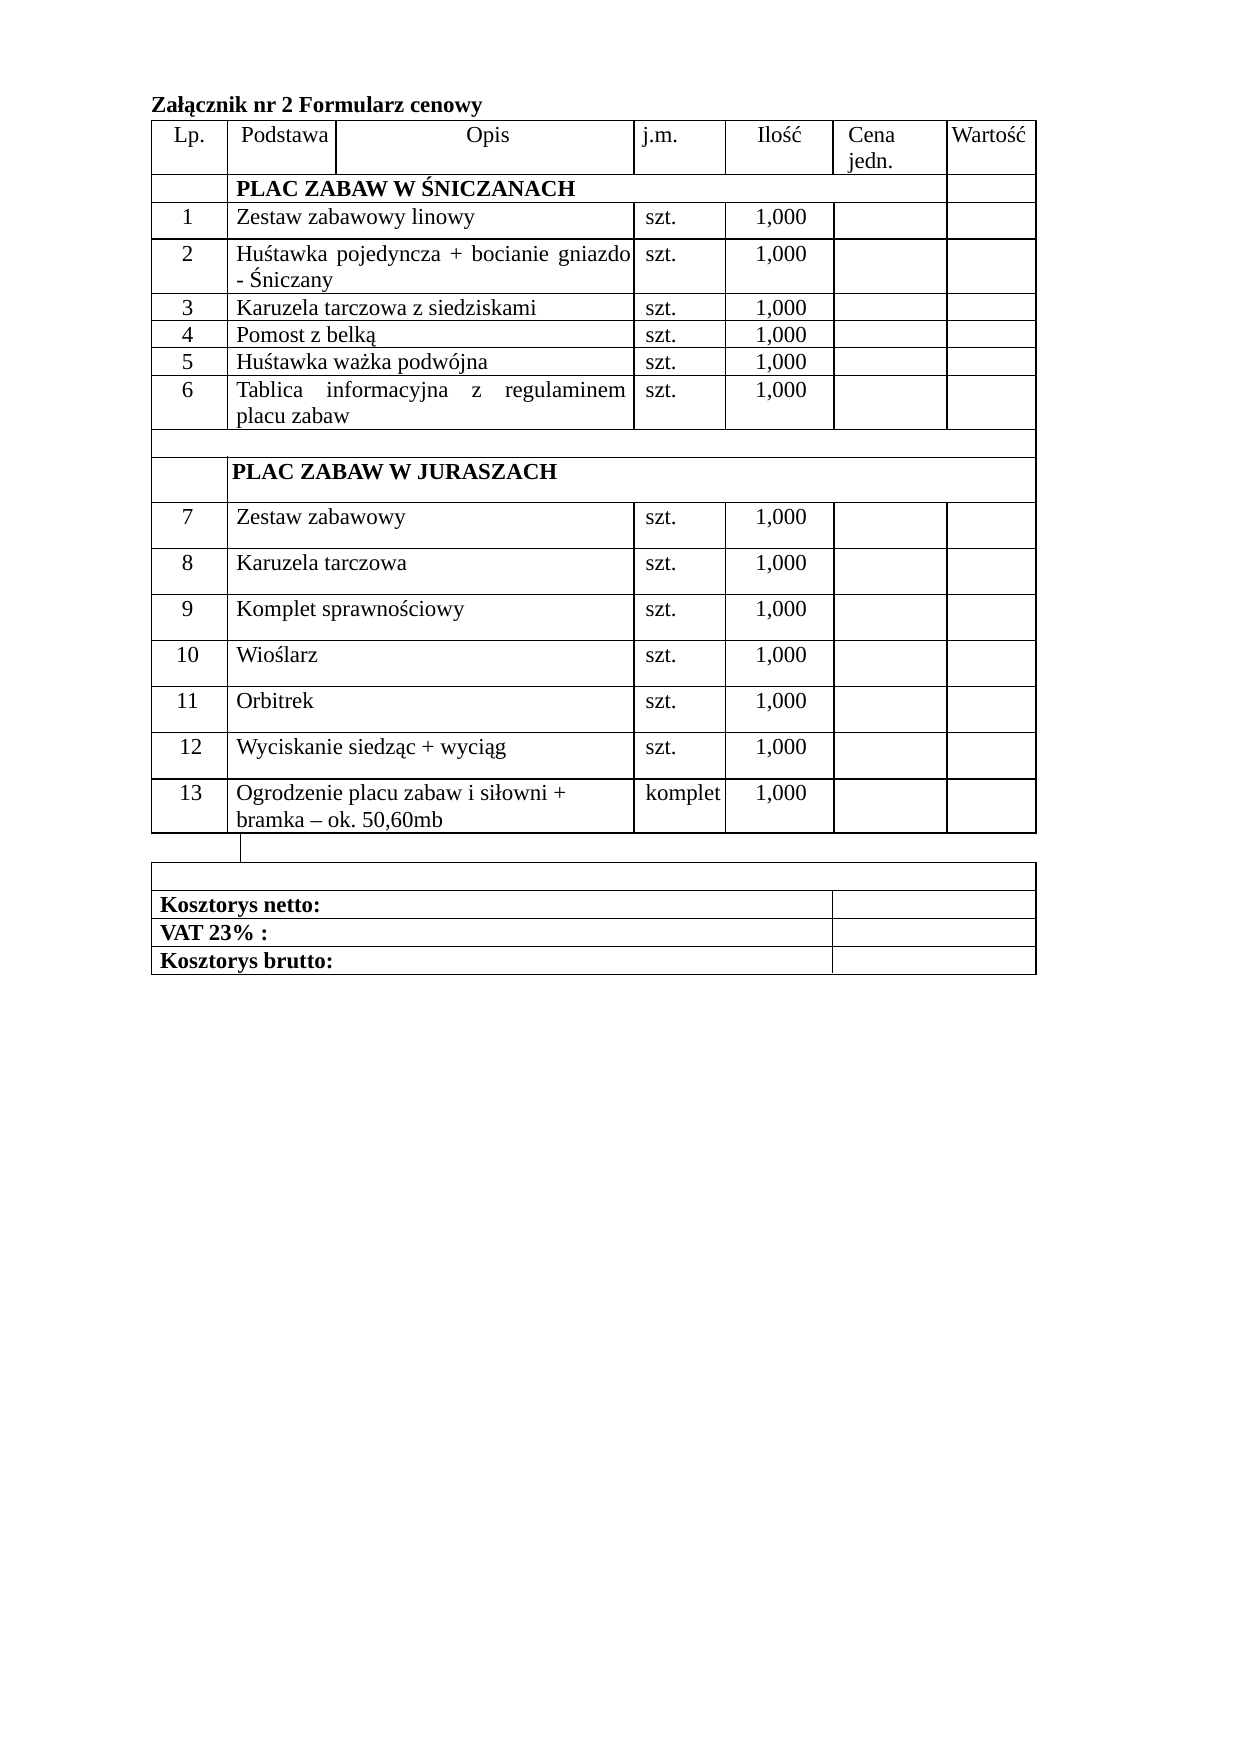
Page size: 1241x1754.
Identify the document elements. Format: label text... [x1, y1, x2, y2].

table_cell [835, 240, 946, 292]
table_cell 8 [152, 549, 227, 594]
table_cell [948, 780, 1035, 832]
table_cell Karuzela tarczowa z siedziskami [228, 294, 633, 320]
table_cell [835, 641, 946, 686]
table_cell Kosztorys netto: [152, 891, 832, 918]
table_cell Zestaw zabawowy linowy [228, 203, 633, 238]
table_cell Orbitrek [228, 687, 633, 732]
table_cell [152, 458, 227, 502]
table_cell 1 [152, 203, 227, 238]
table_cell [833, 919, 947, 946]
table_cell 2 [152, 240, 227, 292]
table_cell 7 [152, 503, 227, 548]
table_cell [835, 687, 946, 732]
table_cell szt. [635, 240, 725, 292]
table_cell szt. [635, 687, 725, 732]
table_cell 12 [152, 733, 227, 778]
table_cell [947, 430, 1035, 456]
table_cell 6 [152, 376, 227, 428]
table_cell szt. [635, 203, 725, 238]
table_header Podstawa [228, 121, 335, 174]
table_cell szt. [635, 348, 725, 375]
table_header j.m. [635, 121, 725, 174]
table_cell [948, 687, 1035, 732]
table_cell [152, 863, 947, 890]
table_cell 3 [152, 294, 227, 320]
table_cell 4 [152, 321, 227, 347]
table_cell 1,000 [726, 240, 833, 292]
table_cell [948, 240, 1035, 292]
table_cell [947, 947, 1035, 973]
table_cell [948, 641, 1035, 686]
table_cell 1,000 [726, 549, 833, 594]
table_cell szt. [635, 549, 725, 594]
table_cell [948, 321, 1035, 347]
table_header Lp. [152, 121, 227, 174]
table_cell [152, 834, 240, 862]
table_cell [948, 348, 1035, 375]
table_cell Komplet sprawnościowy [228, 595, 633, 640]
table_cell [835, 503, 946, 548]
table_cell VAT 23% : [152, 919, 832, 946]
table_cell Zestaw zabawowy [228, 503, 633, 548]
table_cell szt. [635, 376, 725, 428]
table_cell [948, 175, 1035, 202]
table_cell PLAC ZABAW W JURASZACH [228, 458, 1035, 502]
table_cell 1,000 [726, 780, 833, 832]
table_cell [948, 294, 1035, 320]
table_cell 1,000 [726, 348, 833, 375]
table_cell szt. [635, 595, 725, 640]
table_cell 1,000 [726, 321, 833, 347]
table_cell [833, 891, 947, 918]
table_cell Wioślarz [228, 641, 633, 686]
table_cell [835, 348, 946, 375]
table_cell Pomost z belką [228, 321, 633, 347]
table_cell 1,000 [726, 503, 833, 548]
table_cell Tablica informacyjna z regulaminem placu zabaw [228, 376, 633, 428]
table_cell szt. [635, 641, 725, 686]
table_cell Wyciskanie siedząc + wyciąg [228, 733, 633, 778]
table_cell [835, 733, 946, 778]
table_cell [948, 203, 1035, 238]
table_cell [835, 321, 946, 347]
table_cell [835, 376, 946, 428]
table_cell szt. [635, 294, 725, 320]
table_cell [835, 595, 946, 640]
table_cell [948, 503, 1035, 548]
table_cell 1,000 [726, 687, 833, 732]
table_cell [947, 891, 1035, 918]
table_cell [152, 175, 227, 202]
table_cell Huśtawka pojedyncza + bocianie gniazdo - Śniczany [228, 240, 633, 292]
table_cell szt. [635, 503, 725, 548]
table_cell 1,000 [726, 641, 833, 686]
table_cell 5 [152, 348, 227, 375]
table_cell Karuzela tarczowa [228, 549, 633, 594]
text Załącznik nr 2 Formularz cenowy [151, 91, 1090, 117]
table_cell [947, 863, 1035, 890]
table_cell 1,000 [726, 376, 833, 428]
table_cell [947, 919, 1035, 946]
table_cell 13 [152, 780, 227, 832]
table_cell szt. [635, 321, 725, 347]
table_cell PLAC ZABAW W ŚNICZANACH [228, 175, 946, 202]
table_cell 1,000 [726, 733, 833, 778]
table_cell [835, 780, 946, 832]
table_cell komplet [635, 780, 725, 832]
table_cell Kosztorys brutto: [152, 947, 832, 973]
table_cell 1,000 [726, 595, 833, 640]
table_cell Huśtawka ważka podwójna [228, 348, 633, 375]
table_cell [835, 203, 946, 238]
table_cell [948, 595, 1035, 640]
table_cell [835, 549, 946, 594]
table_cell 1,000 [726, 294, 833, 320]
table_cell [948, 376, 1035, 428]
table_cell 1,000 [726, 203, 833, 238]
table_cell szt. [635, 733, 725, 778]
table_header Cena jedn. [834, 121, 946, 174]
table_cell 10 [152, 641, 227, 686]
table_cell [835, 294, 946, 320]
table_header Opis [337, 121, 633, 174]
table_cell Ogrodzenie placu zabaw i siłowni + bramka – ok. 50,60mb [228, 780, 633, 832]
table_cell [152, 430, 947, 456]
table_cell 9 [152, 595, 227, 640]
table_cell [948, 733, 1035, 778]
table_header Wartość [948, 121, 1035, 174]
table_cell [833, 947, 947, 973]
table_cell 11 [152, 687, 227, 732]
table_header Ilość [726, 121, 832, 174]
table_cell [948, 549, 1035, 594]
